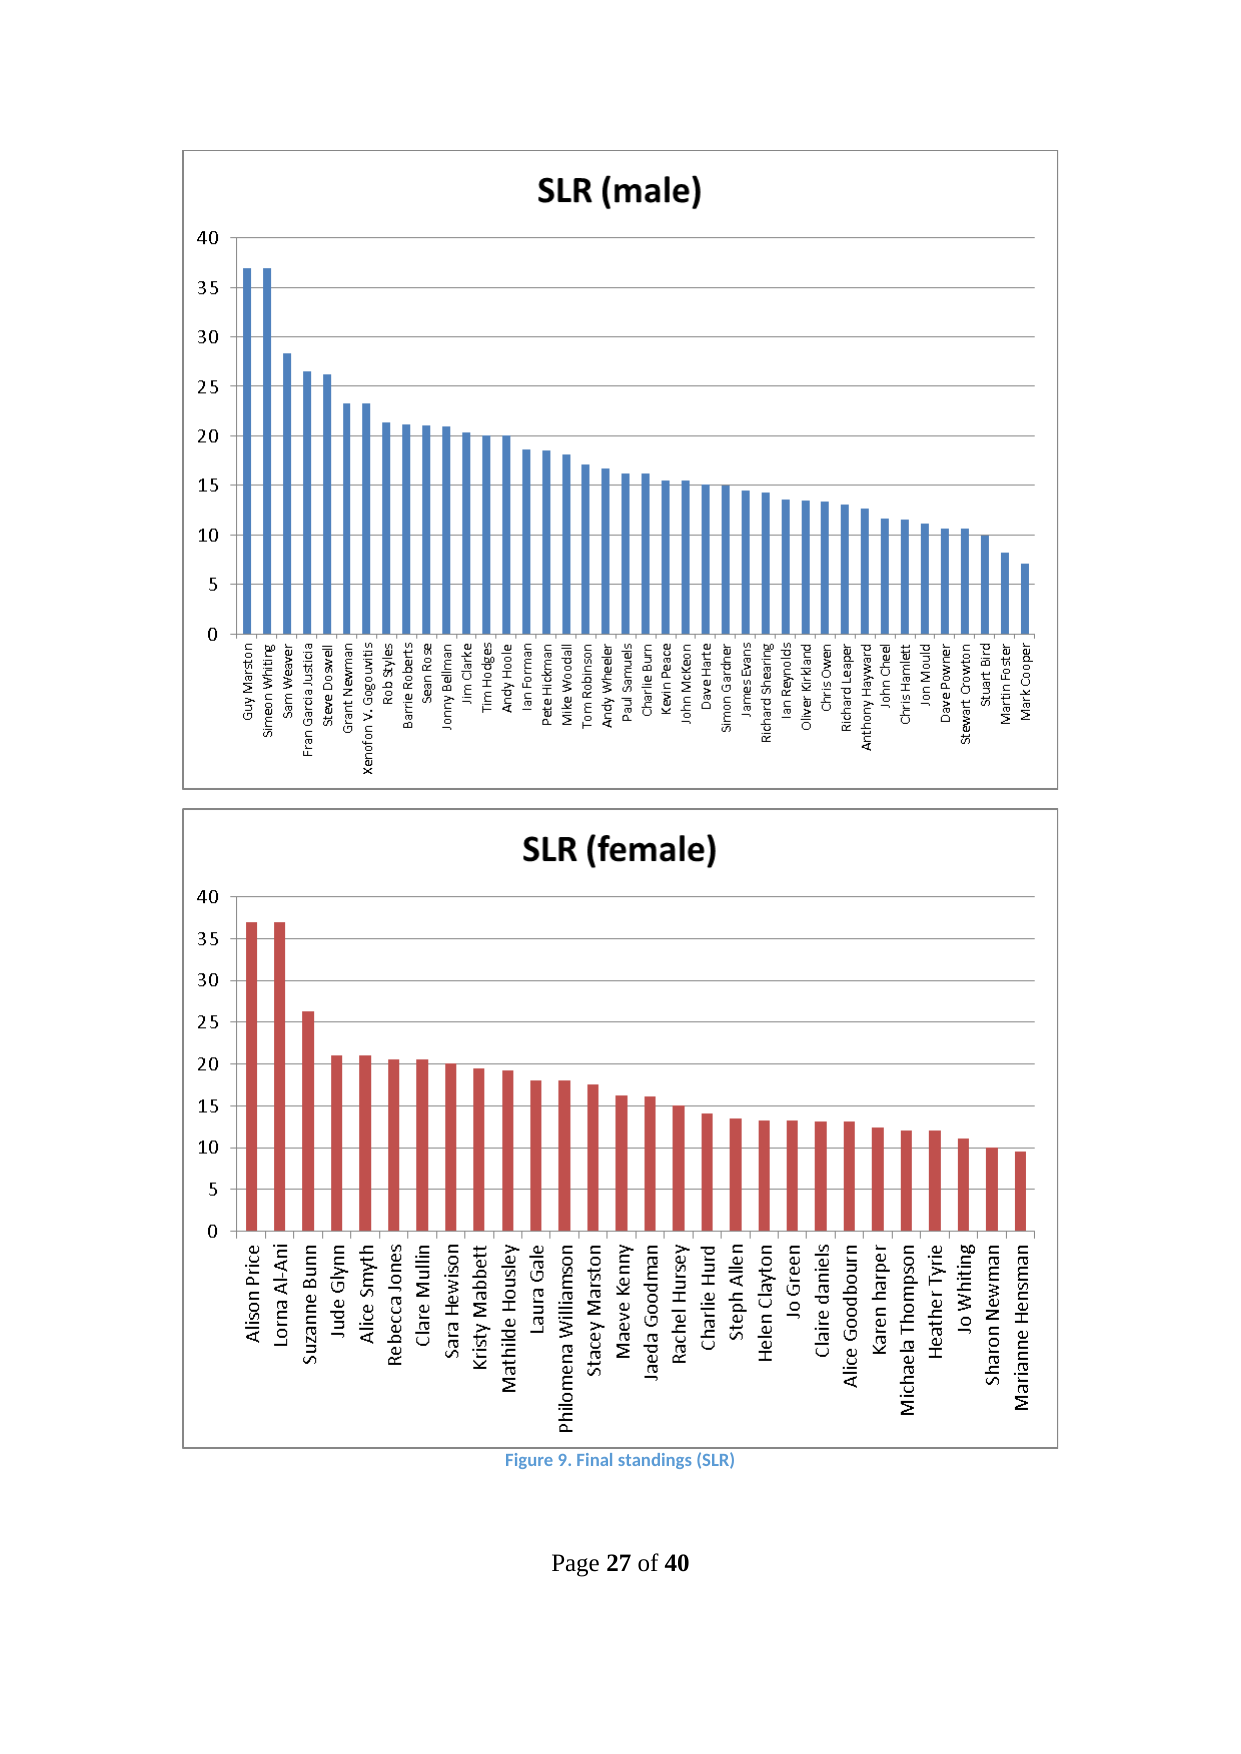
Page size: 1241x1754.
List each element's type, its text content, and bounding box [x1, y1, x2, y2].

picture [182, 150, 1059, 1449]
